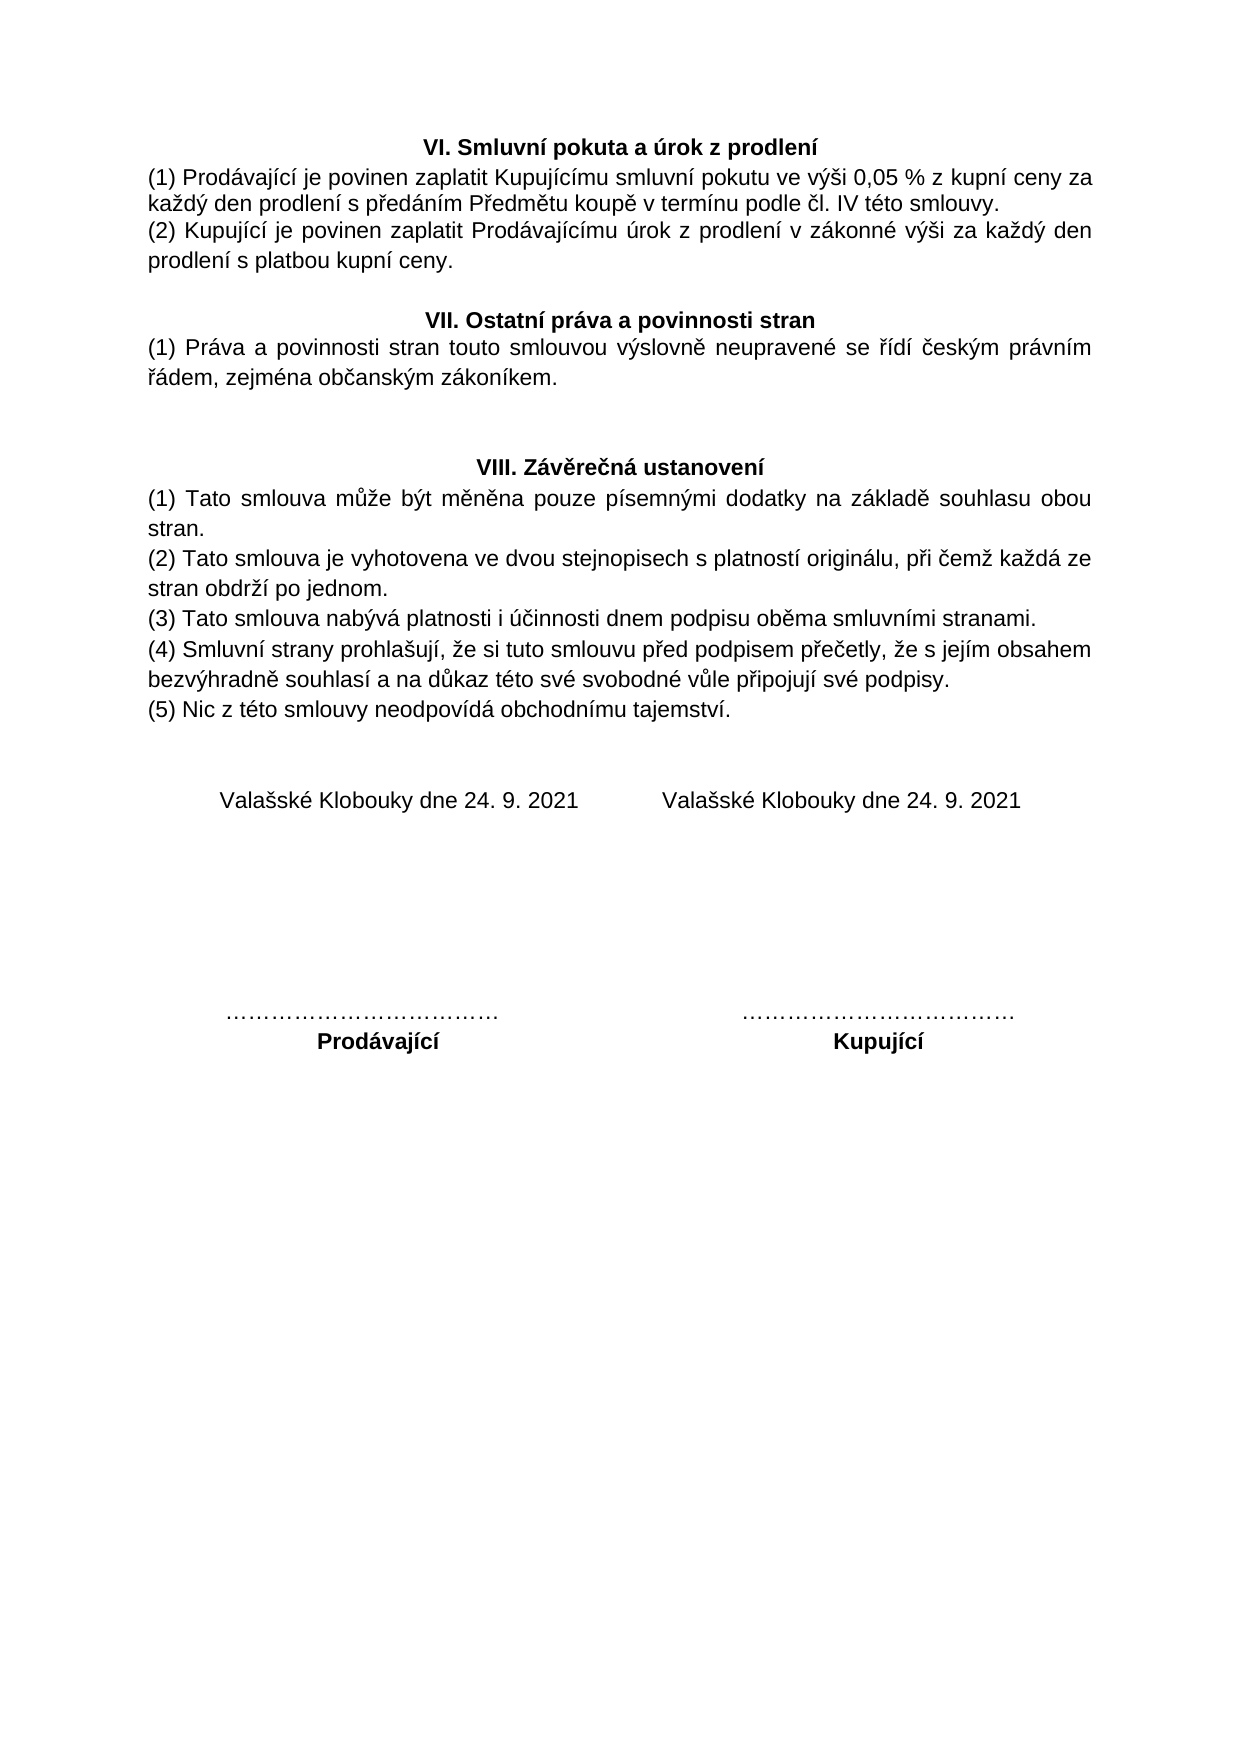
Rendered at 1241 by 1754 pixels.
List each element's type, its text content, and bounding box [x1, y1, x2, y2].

text (4) Smluvní strany prohlašují, že si tuto smlouvu před podpisem přečetly, že s jejím obsahem bezvýhradně souhlasí a na důkaz této své svobodné vůle připojují své podpisy. [148, 636, 1093, 692]
text (5) Nic z této smlouvy neodpovídá obchodnímu tajemství. [148, 696, 1093, 722]
text Valašské Klobouky dne 24. 9. 2021 Valašské Klobouky dne 24. 9. 2021 [148, 787, 1093, 813]
text (1) Práva a povinnosti stran touto smlouvou výslovně neupravené se řídí českým právním řádem, zejména občanským zákoníkem. [148, 333, 1093, 390]
text (3) Tato smlouva nabývá platnosti i účinnosti dnem podpisu oběma smluvními stranami. [148, 605, 1093, 632]
text (1) Tato smlouva může být měněna pouze písemnými dodatky na základě souhlasu obou stran. [148, 484, 1093, 541]
text ……………………………… ……………………………… [148, 998, 1093, 1024]
text VI. Smluvní pokuta a úrok z prodlení [148, 134, 1093, 160]
text (2) Tato smlouva je vyhotovena ve dvou stejnopisech s platností originálu, při čemž každá ze stran obdrží po jednom. [148, 545, 1093, 602]
text VII. Ostatní práva a povinnosti stran [148, 307, 1093, 333]
text (2) Kupující je povinen zaplatit Prodávajícímu úrok z prodlení v zákonné výši za každý den prodlení s platbou kupní ceny. [148, 217, 1093, 273]
text VIII. Závěrečná ustanovení [148, 454, 1093, 481]
text (1) Prodávající je povinen zaplatit Kupujícímu smluvní pokutu ve výši 0,05 % z kupní ceny za každý den prodlení s předáním Předmětu koupě v termínu podle čl. IV této smlouvy. [148, 164, 1093, 217]
text Prodávající Kupující [148, 1028, 1093, 1055]
